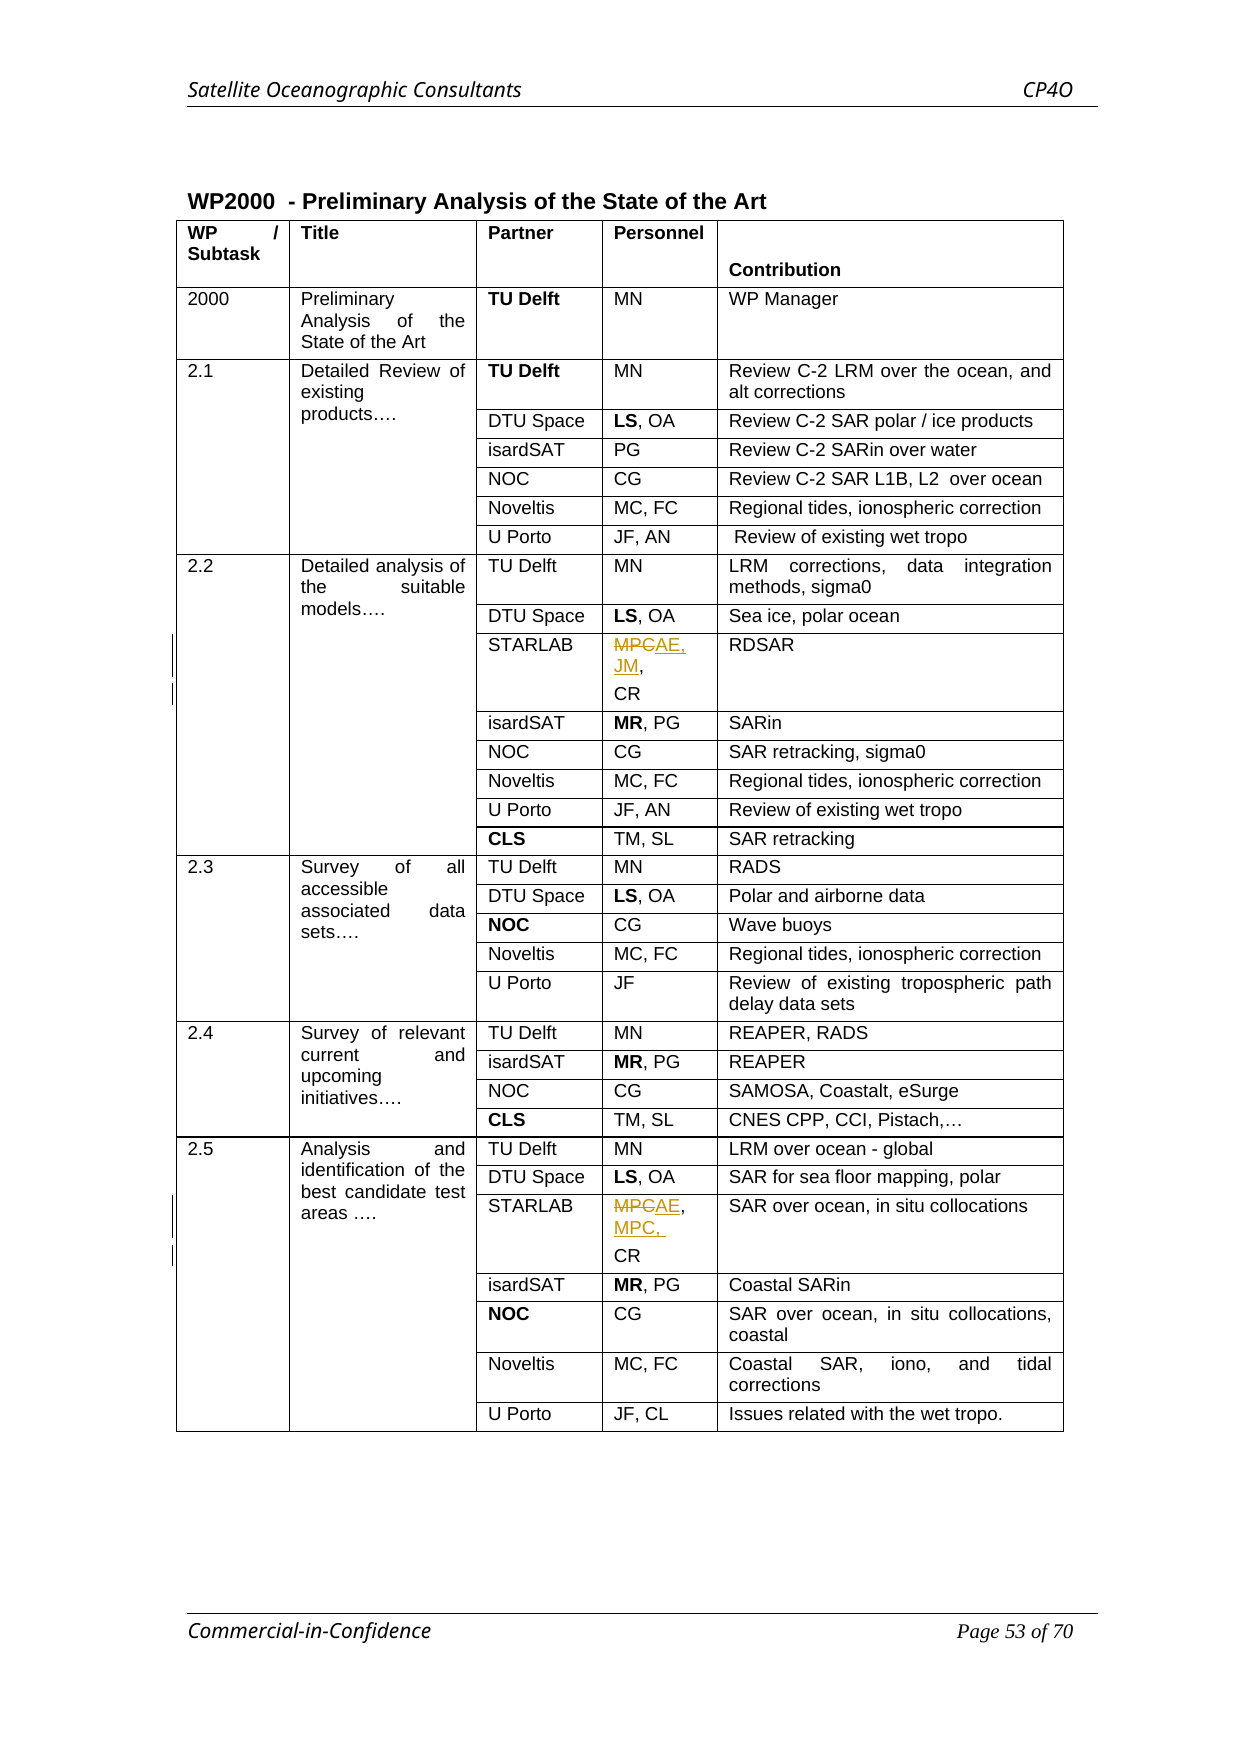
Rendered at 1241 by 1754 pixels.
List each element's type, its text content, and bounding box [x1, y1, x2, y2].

table_cell JF, AN [603, 526, 717, 553]
table_cell Sea ice, polar ocean [718, 605, 1063, 633]
table_cell LS, OA [603, 410, 717, 438]
table_cell CLS [477, 1109, 602, 1136]
table_cell Polar and airborne data [718, 885, 1063, 913]
table_cell U Porto [477, 799, 602, 826]
table_cell TU Delft [477, 856, 602, 884]
table_cell Review C-2 SARin over water [718, 439, 1063, 467]
table_cell Review C-2 SAR polar / ice products [718, 410, 1063, 438]
table_cell TU Delft [477, 555, 602, 604]
table_cell Noveltis [477, 943, 602, 971]
table_cell REAPER [718, 1051, 1063, 1079]
table_cell Review of existing wet tropo [718, 526, 1063, 553]
table_cell REAPER, RADS [718, 1022, 1063, 1050]
table_cell DTU Space [477, 885, 602, 913]
table_cell SAMOSA, Coastalt, eSurge [718, 1080, 1063, 1108]
table_cell Review of existing wet tropo [718, 799, 1063, 826]
table_cell NOC [477, 468, 602, 496]
table_cell Noveltis [477, 770, 602, 797]
table_cell 2.4 [177, 1022, 289, 1136]
table_cell STARLAB [477, 634, 602, 711]
table_cell Noveltis [477, 1353, 602, 1402]
table_cell DTU Space [477, 605, 602, 633]
table_cell WP Manager [718, 288, 1063, 359]
table_cell Regional tides, ionospheric correction [718, 943, 1063, 971]
table_header Partner [477, 221, 602, 287]
table_cell MC, FC [603, 770, 717, 797]
table_cell TM, SL [603, 1109, 717, 1136]
table_cell 2000 [177, 288, 289, 359]
table_cell 2.1 [177, 360, 289, 553]
table_cell LS, OA [603, 1166, 717, 1194]
table_cell LS, OA [603, 885, 717, 913]
table_cell SAR retracking [718, 828, 1063, 855]
table_cell SARin [718, 712, 1063, 740]
table_cell Issues related with the wet tropo. [718, 1403, 1063, 1431]
table_header Personnel [603, 221, 717, 287]
table_header Contribution [718, 221, 1063, 287]
table_cell MN [603, 856, 717, 884]
table_cell DTU Space [477, 1166, 602, 1194]
table_cell TU Delft [477, 1138, 602, 1165]
table_cell Noveltis [477, 497, 602, 524]
table_cell Coastal SARin [718, 1274, 1063, 1301]
table_cell NOC [477, 741, 602, 769]
table_cell Review of existing tropospheric path delay data sets [718, 972, 1063, 1021]
table_cell LS, OA [603, 605, 717, 633]
table_cell MN [603, 555, 717, 604]
table_cell Coastal SAR, iono, and tidal corrections [718, 1353, 1063, 1402]
table_cell JF, AN [603, 799, 717, 826]
table_cell CG [603, 914, 717, 942]
table_cell CG [603, 741, 717, 769]
table_cell Preliminary Analysis of the State of the Art [290, 288, 476, 359]
table_cell Detailed Review of existing products…. [290, 360, 476, 553]
table_cell NOC [477, 1302, 602, 1352]
table_cell Detailed analysis of the suitable models…. [290, 555, 476, 855]
table_cell isardSAT [477, 439, 602, 467]
table_cell U Porto [477, 972, 602, 1021]
table_cell MR, PG [603, 1274, 717, 1301]
table_cell CG [603, 1302, 717, 1352]
table_cell STARLAB [477, 1195, 602, 1272]
table_cell isardSAT [477, 1051, 602, 1079]
table_header WP / Subtask [177, 221, 289, 287]
table_cell SAR over ocean, in situ collocations [718, 1195, 1063, 1272]
table_cell JF, CL [603, 1403, 717, 1431]
table_cell LRM over ocean - global [718, 1138, 1063, 1165]
table_cell PG [603, 439, 717, 467]
table_cell MR, PG [603, 712, 717, 740]
table_cell isardSAT [477, 1274, 602, 1301]
table_cell 2.2 [177, 555, 289, 855]
table_cell Survey of all accessible associated data sets…. [290, 856, 476, 1021]
table_cell MC, FC [603, 1353, 717, 1402]
table_cell TU Delft [477, 1022, 602, 1050]
table_cell Regional tides, ionospheric correction [718, 497, 1063, 524]
table_cell SAR retracking, sigma0 [718, 741, 1063, 769]
table_header Title [290, 221, 476, 287]
table_cell SAR for sea floor mapping, polar [718, 1166, 1063, 1194]
table_cell TU Delft [477, 360, 602, 409]
table_cell RDSAR [718, 634, 1063, 711]
table_cell U Porto [477, 526, 602, 553]
table_cell RADS [718, 856, 1063, 884]
table_cell MC, FC [603, 943, 717, 971]
table_cell 2.5 [177, 1138, 289, 1431]
table_cell Review C-2 LRM over the ocean, and alt corrections [718, 360, 1063, 409]
table_cell NOC [477, 914, 602, 942]
table_cell MC, FC [603, 497, 717, 524]
table_cell MN [603, 360, 717, 409]
table_cell MN [603, 288, 717, 359]
table_cell Review C-2 SAR L1B, L2 over ocean [718, 468, 1063, 496]
table_cell NOC [477, 1080, 602, 1108]
table_cell LRM corrections, data integration methods, sigma0 [718, 555, 1063, 604]
table_cell CLS [477, 828, 602, 855]
table_cell CG [603, 1080, 717, 1108]
table_cell JF [603, 972, 717, 1021]
table_cell , CR [603, 634, 717, 711]
table_cell MN [603, 1022, 717, 1050]
table_cell isardSAT [477, 712, 602, 740]
table_cell U Porto [477, 1403, 602, 1431]
table_cell Wave buoys [718, 914, 1063, 942]
table_cell TM, SL [603, 828, 717, 855]
table_cell CG [603, 468, 717, 496]
table_cell Regional tides, ionospheric correction [718, 770, 1063, 797]
text WP2000 - Preliminary Analysis of the State of the Art [187, 188, 1098, 214]
table_cell SAR over ocean, in situ collocations, coastal [718, 1302, 1063, 1352]
table_cell CNES CPP, CCI, Pistach,… [718, 1109, 1063, 1136]
table_cell Analysis and identification of the best candidate test areas …. [290, 1138, 476, 1431]
table_cell MR, PG [603, 1051, 717, 1079]
table_cell 2.3 [177, 856, 289, 1021]
table_cell , CR [603, 1195, 717, 1272]
table_cell MN [603, 1138, 717, 1165]
table_cell DTU Space [477, 410, 602, 438]
table_cell Survey of relevant current and upcoming initiatives…. [290, 1022, 476, 1136]
table_cell TU Delft [477, 288, 602, 359]
